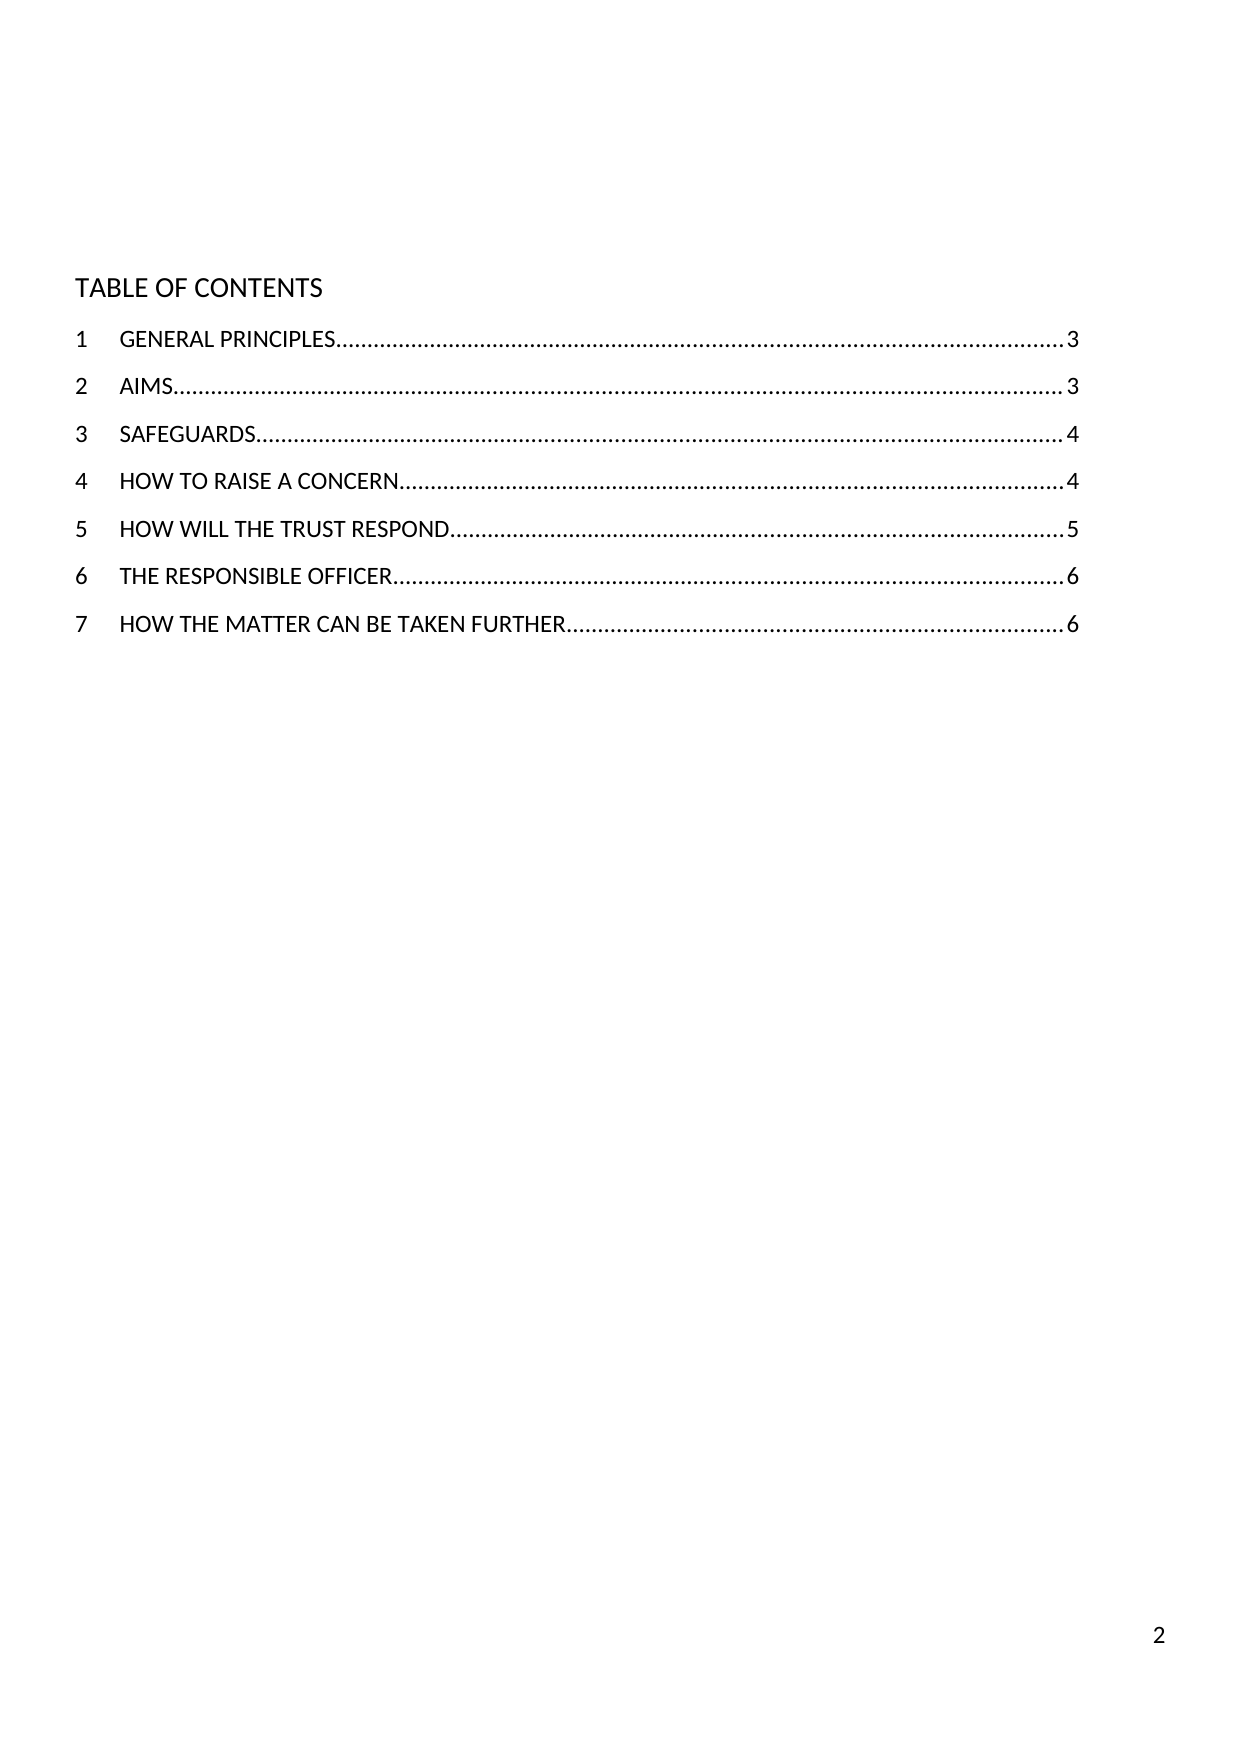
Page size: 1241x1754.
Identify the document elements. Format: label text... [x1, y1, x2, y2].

text TABLE OF CONTENTS [75, 269, 1165, 305]
